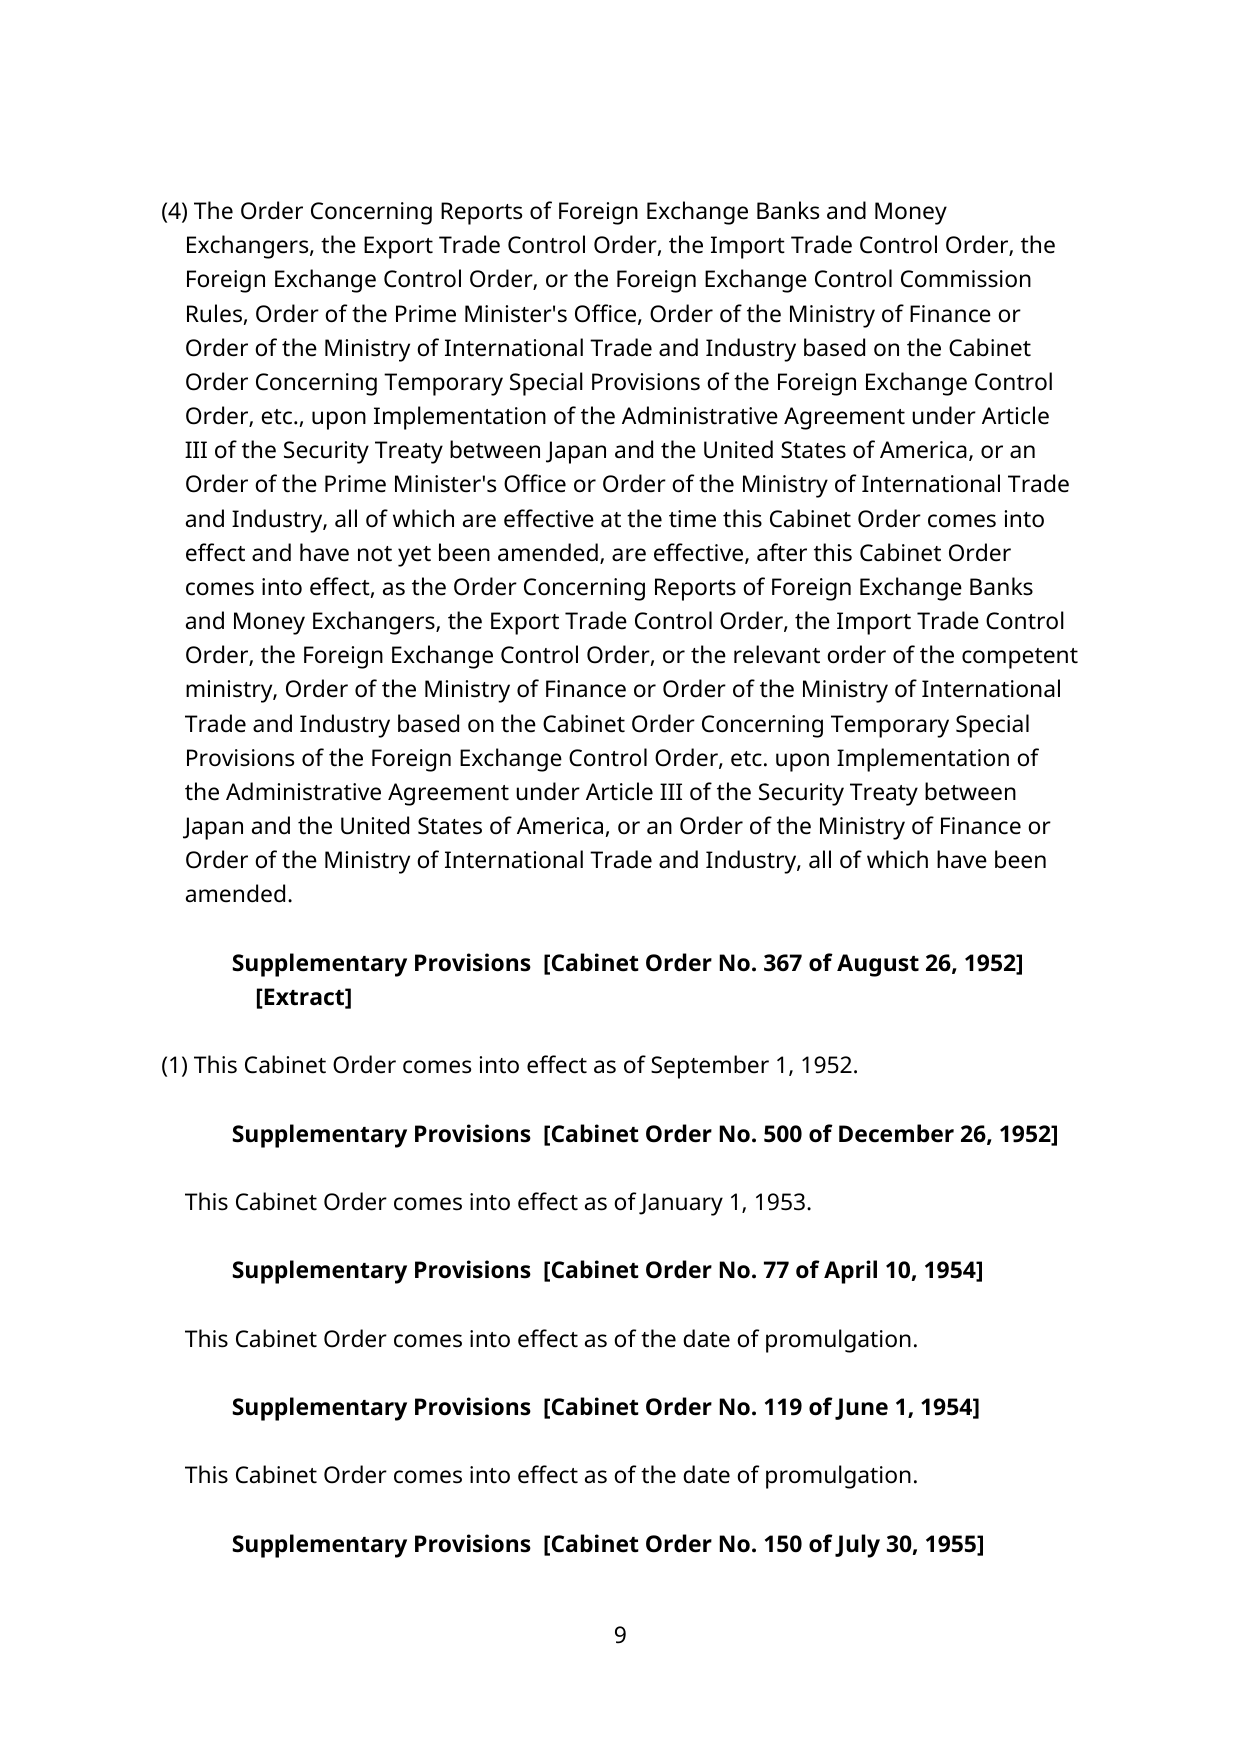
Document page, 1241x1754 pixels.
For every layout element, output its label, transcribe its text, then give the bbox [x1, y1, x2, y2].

text (1) This Cabinet Order comes into effect as of September 1, 1952. [161, 1048, 1079, 1082]
text Supplementary Provisions [Cabinet Order No. 150 of July 30, 1955] [230, 1526, 1079, 1560]
text Supplementary Provisions [Cabinet Order No. 77 of April 10, 1954] [230, 1253, 1079, 1287]
text (4) The Order Concerning Reports of Foreign Exchange Banks and Money Exchangers, the Export Trade Control Order, the Import Trade Control Order, the Foreign Exchange Control Order, or the Foreign Exchange Control Commission Rules, Order of the Prime Minister's Office, Order of the Ministry of Finance or Order of the Ministry of International Trade and Industry based on the Cabinet Order Concerning Temporary Special Provisions of the Foreign Exchange Control Order, etc., upon Implementation of the Administrative Agreement under Article III of the Security Treaty between Japan and the United States of America, or an Order of the Prime Minister's Office or Order of the Ministry of International Trade and Industry, all of which are effective at the time this Cabinet Order comes into effect and have not yet been amended, are effective, after this Cabinet Order comes into effect, as the Order Concerning Reports of Foreign Exchange Banks and Money Exchangers, the Export Trade Control Order, the Import Trade Control Order, the Foreign Exchange Control Order, or the relevant order of the competent ministry, Order of the Ministry of Finance or Order of the Ministry of International Trade and Industry based on the Cabinet Order Concerning Temporary Special Provisions of the Foreign Exchange Control Order, etc. upon Implementation of the Administrative Agreement under Article III of the Security Treaty between Japan and the United States of America, or an Order of the Ministry of Finance or Order of the Ministry of International Trade and Industry, all of which have been amended. [161, 194, 1079, 911]
text Supplementary Provisions [Cabinet Order No. 367 of August 26, 1952] [Extract] [230, 945, 1079, 1014]
text This Cabinet Order comes into effect as of the date of promulgation. [161, 1321, 1079, 1355]
text This Cabinet Order comes into effect as of January 1, 1953. [161, 1184, 1079, 1219]
text Supplementary Provisions [Cabinet Order No. 119 of June 1, 1954] [230, 1389, 1079, 1424]
text This Cabinet Order comes into effect as of the date of promulgation. [161, 1458, 1079, 1492]
text Supplementary Provisions [Cabinet Order No. 500 of December 26, 1952] [230, 1116, 1079, 1150]
